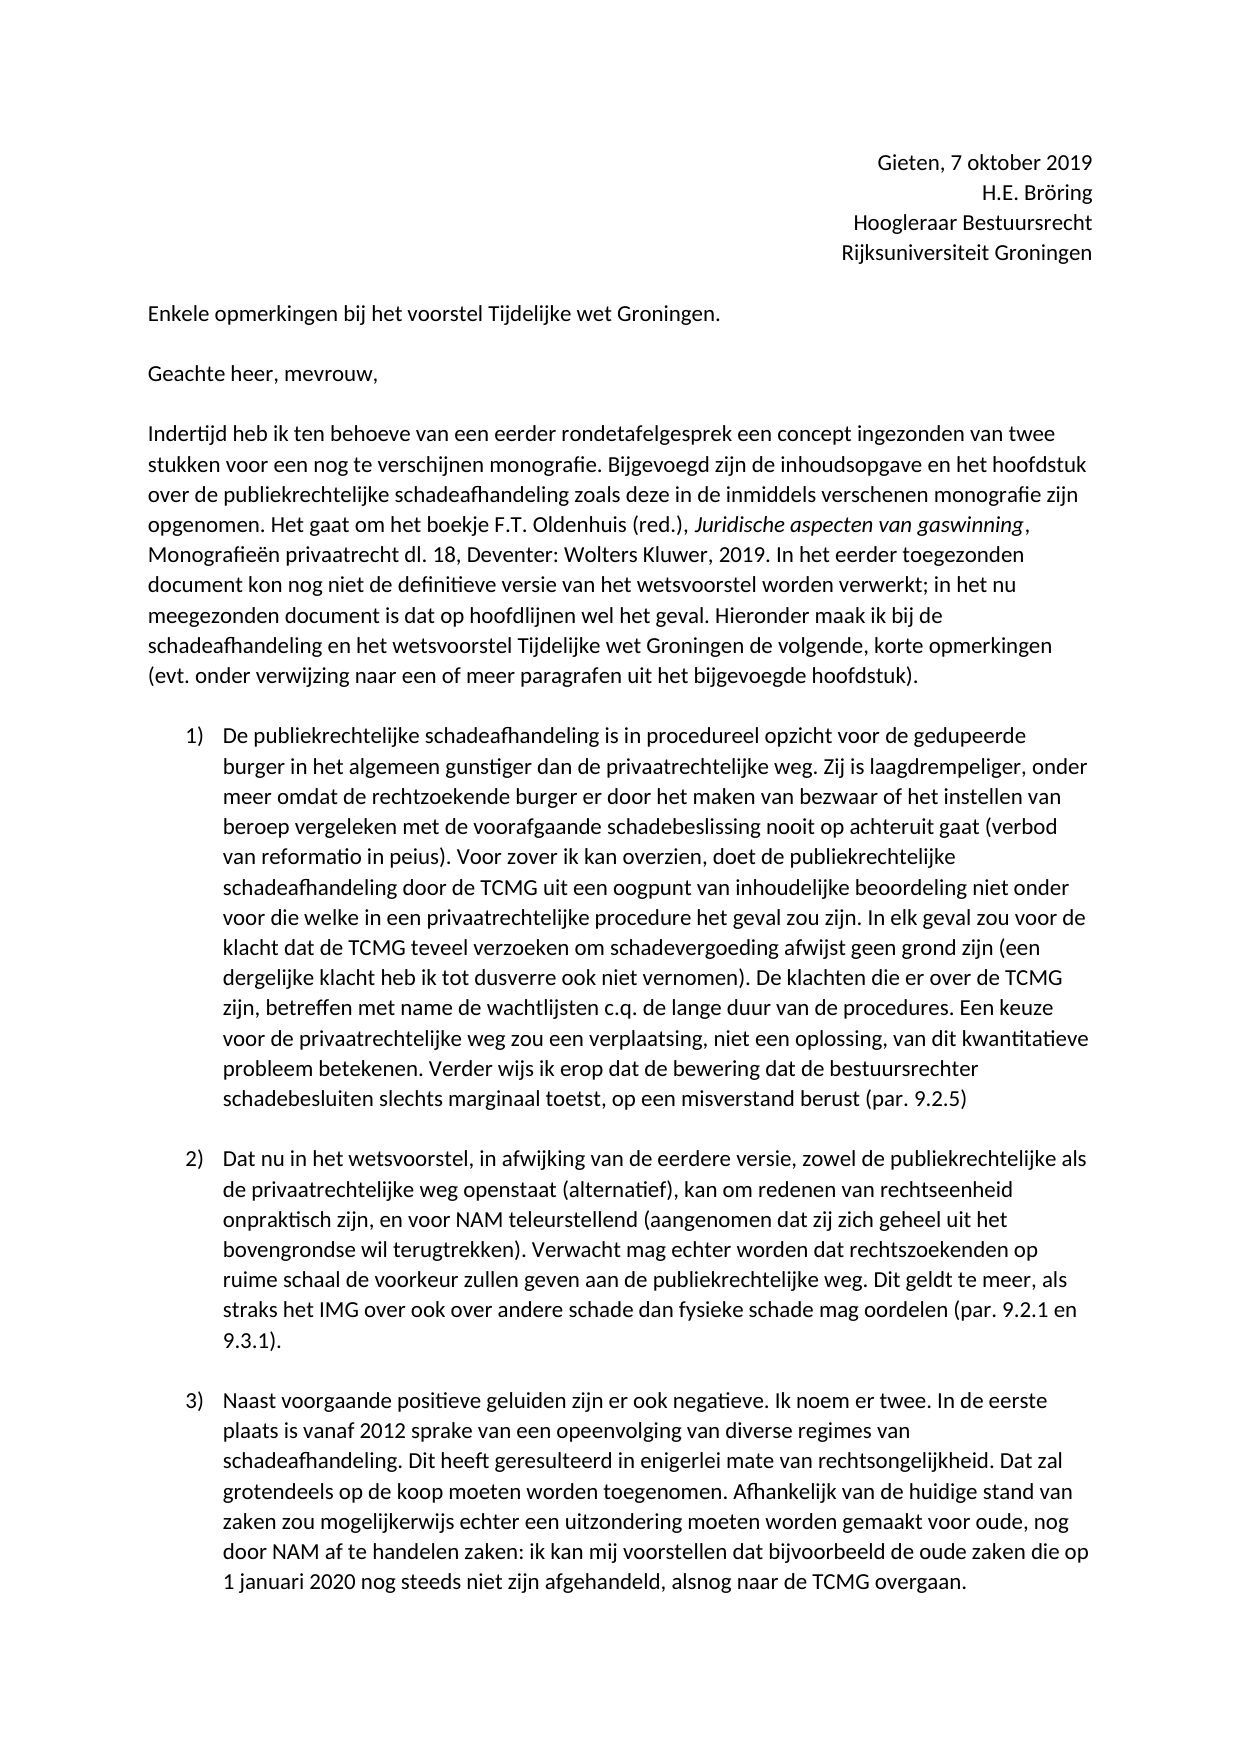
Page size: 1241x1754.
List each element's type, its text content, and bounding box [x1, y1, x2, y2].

text Enkele opmerkingen bij het voorstel Tijdelijke wet Groningen. [148, 299, 1093, 327]
list De publiekrechtelijke schadeafhandeling is in procedureel opzicht voor de gedupeerde burger in het algemeen gunstiger dan de privaatrechtelijke weg. Zij is laagdrempeliger, onder meer omdat de rechtzoekende burger er door het maken van bezwaar of het instellen van beroep vergeleken met de voorafgaande schadebeslissing nooit op achteruit gaat (verbod van reformatio in peius). Voor zover ik kan overzien, doet de publiekrechtelijke schadeafhandeling door de TCMG uit een oogpunt van inhoudelijke beoordeling niet onder voor die welke in een privaatrechtelijke procedure het geval zou zijn. In elk geval zou voor de klacht dat de TCMG teveel verzoeken om schadevergoeding afwijst geen grond zijn (een dergelijke klacht heb ik tot dusverre ook niet vernomen). De klachten die er over de TCMG zijn, betreffen met name de wachtlijsten c.q. de lange duur van de procedures. Een keuze voor de privaatrechtelijke weg zou een verplaatsing, niet een oplossing, van dit kwantitatieve probleem betekenen. Verder wijs ik erop dat de bewering dat de bestuursrechter schadebesluiten slechts marginaal toetst, op een misverstand berust (par. 9.2.5) [185, 722, 1093, 1112]
text H.E. Bröring [148, 178, 1093, 206]
text Rijksuniversiteit Groningen [148, 238, 1093, 266]
list Naast voorgaande positieve geluiden zijn er ook negatieve. Ik noem er twee. In de eerste plaats is vanaf 2012 sprake van een opeenvolging van diverse regimes van schadeafhandeling. Dit heeft geresulteerd in enigerlei mate van rechtsongelijkheid. Dat zal grotendeels op de koop moeten worden toegenomen. Afhankelijk van de huidige stand van zaken zou mogelijkerwijs echter een uitzondering moeten worden gemaakt voor oude, nog door NAM af te handelen zaken: ik kan mij voorstellen dat bijvoorbeeld de oude zaken die op 1 januari 2020 nog steeds niet zijn afgehandeld, alsnog naar de TCMG overgaan. [185, 1386, 1093, 1595]
list Dat nu in het wetsvoorstel, in afwijking van de eerdere versie, zowel de publiekrechtelijke als de privaatrechtelijke weg openstaat (alternatief), kan om redenen van rechtseenheid onpraktisch zijn, en voor NAM teleurstellend (aangenomen dat zij zich geheel uit het bovengrondse wil terugtrekken). Verwacht mag echter worden dat rechtszoekenden op ruime schaal de voorkeur zullen geven aan de publiekrechtelijke weg. Dit geldt te meer, als straks het IMG over ook over andere schade dan fysieke schade mag oordelen (par. 9.2.1 en 9.3.1). [185, 1144, 1093, 1354]
text Indertijd heb ik ten behoeve van een eerder rondetafelgesprek een concept ingezonden van twee stukken voor een nog te verschijnen monografie. Bijgevoegd zijn de inhoudsopgave en het hoofdstuk over de publiekrechtelijke schadeafhandeling zoals deze in de inmiddels verschenen monografie zijn opgenomen. Het gaat om het boekje F.T. Oldenhuis (red.), Juridische aspecten van gaswinning, Monografieën privaatrecht dl. 18, Deventer: Wolters Kluwer, 2019. In het eerder toegezonden document kon nog niet de definitieve versie van het wetsvoorstel worden verwerkt; in het nu meegezonden document is dat op hoofdlijnen wel het geval. Hieronder maak ik bij de schadeafhandeling en het wetsvoorstel Tijdelijke wet Groningen de volgende, korte opmerkingen (evt. onder verwijzing naar een of meer paragrafen uit het bijgevoegde hoofdstuk). [148, 419, 1093, 689]
text Geachte heer, mevrouw, [148, 359, 1093, 387]
text Gieten, 7 oktober 2019 [148, 148, 1093, 176]
text Hoogleraar Bestuursrecht [148, 208, 1093, 236]
